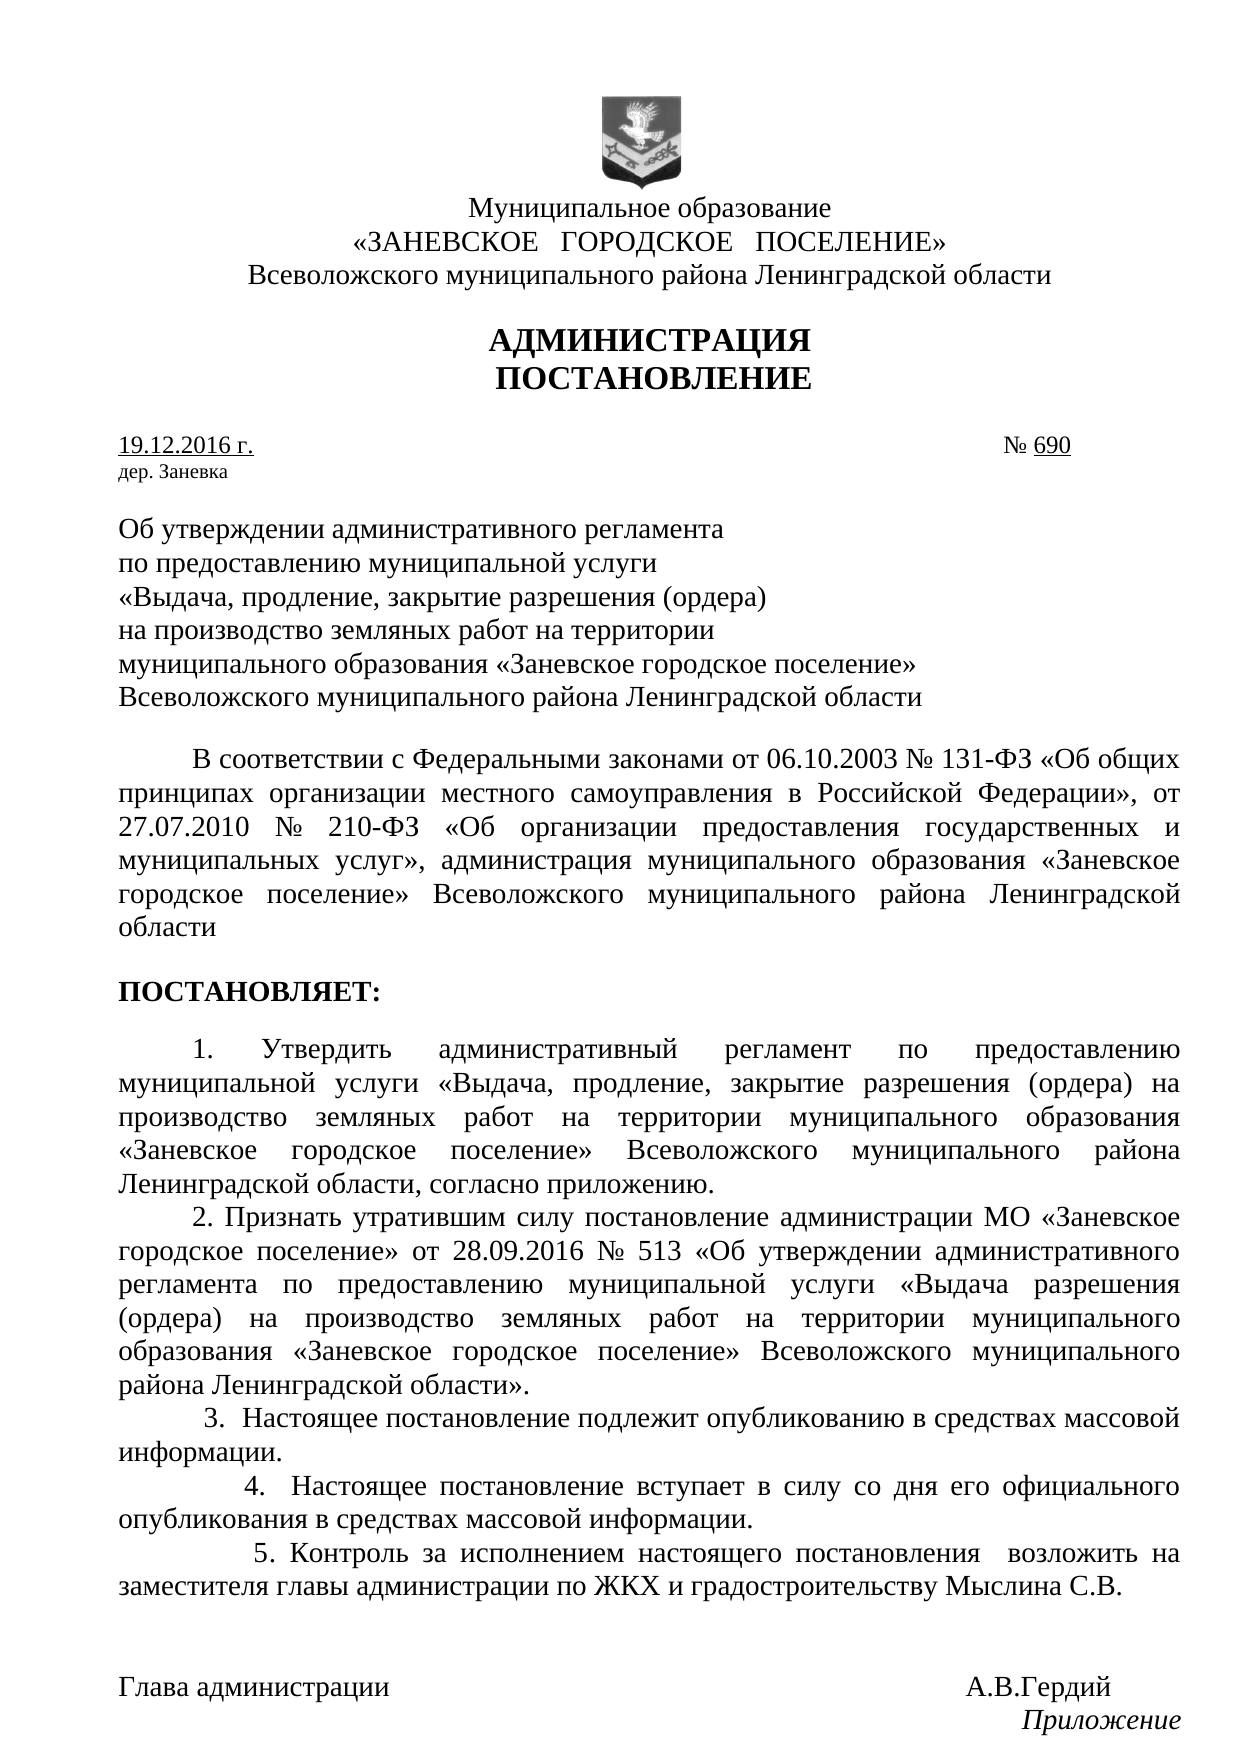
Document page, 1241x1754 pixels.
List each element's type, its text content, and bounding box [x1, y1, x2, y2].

text В соответствии с Федеральными законами от 06.10.2003 № 131-ФЗ «Об общих принципах организации местного самоуправления в Российской Федерации», от 27.07.2010 № 210-ФЗ «Об организации предоставления государственных и муниципальных услуг», администрация муниципального образования «Заневское городское поселение» Всеволожского муниципального района Ленинградской области [118, 742, 1181, 943]
text 4. Настоящее постановление вступает в силу со дня его официального опубликования в средствах массовой информации. [118, 1468, 1181, 1535]
text ПОСТАНОВЛЯЕТ: [118, 974, 1181, 1007]
title 2. Признать утратившим силу постановление администрации МО «Заневское городское поселение» от 28.09.2016 № 513 «Об утверждении административного регламента по предоставлению муниципальной услуги «Выдача разрешения (ордера) на производство земляных работ на территории муниципального образования «Заневское городское поселение» Всеволожского муниципального района Ленинградской области». [118, 1199, 1181, 1401]
title на производство земляных работ на территории [118, 612, 1181, 646]
text дер. Заневка [118, 459, 1181, 483]
title муниципального образования «Заневское городское поселение» [118, 646, 1181, 679]
text Глава администрации А.В.Гердий [118, 1669, 1181, 1702]
title 1. Утвердить административный регламент по предоставлению муниципальной услуги «Выдача, продление, закрытие разрешения (ордера) на производство земляных работ на территории муниципального образования «Заневское городское поселение» Всеволожского муниципального района Ленинградской области, согласно приложению. [118, 1032, 1181, 1199]
text ПОСТАНОВЛЕНИЕ [118, 358, 1181, 396]
text 5. Контроль за исполнением настоящего постановления возложить на заместителя главы администрации по ЖКХ и градостроительству Мыслина С.В. [118, 1535, 1181, 1602]
title «Выдача, продление, закрытие разрешения (ордера) [118, 579, 1181, 612]
title по предоставлению муниципальной услуги [118, 545, 1181, 579]
text Муниципальное образование [118, 190, 1181, 224]
title Об утверждении административного регламента [118, 512, 1181, 545]
text Всеволожского муниципального района Ленинградской области [118, 257, 1181, 291]
text Приложение [118, 1702, 1181, 1736]
text АДМИНИСТРАЦИЯ [118, 320, 1181, 358]
text 19.12.2016 г. № 690 [118, 430, 1181, 459]
text 3. Настоящее постановление подлежит опубликованию в средствах массовой информации. [118, 1401, 1181, 1468]
title Всеволожского муниципального района Ленинградской области [118, 679, 1181, 713]
text «ЗАНЕВСКОЕ ГОРОДСКОЕ ПОСЕЛЕНИЕ» [118, 224, 1181, 257]
